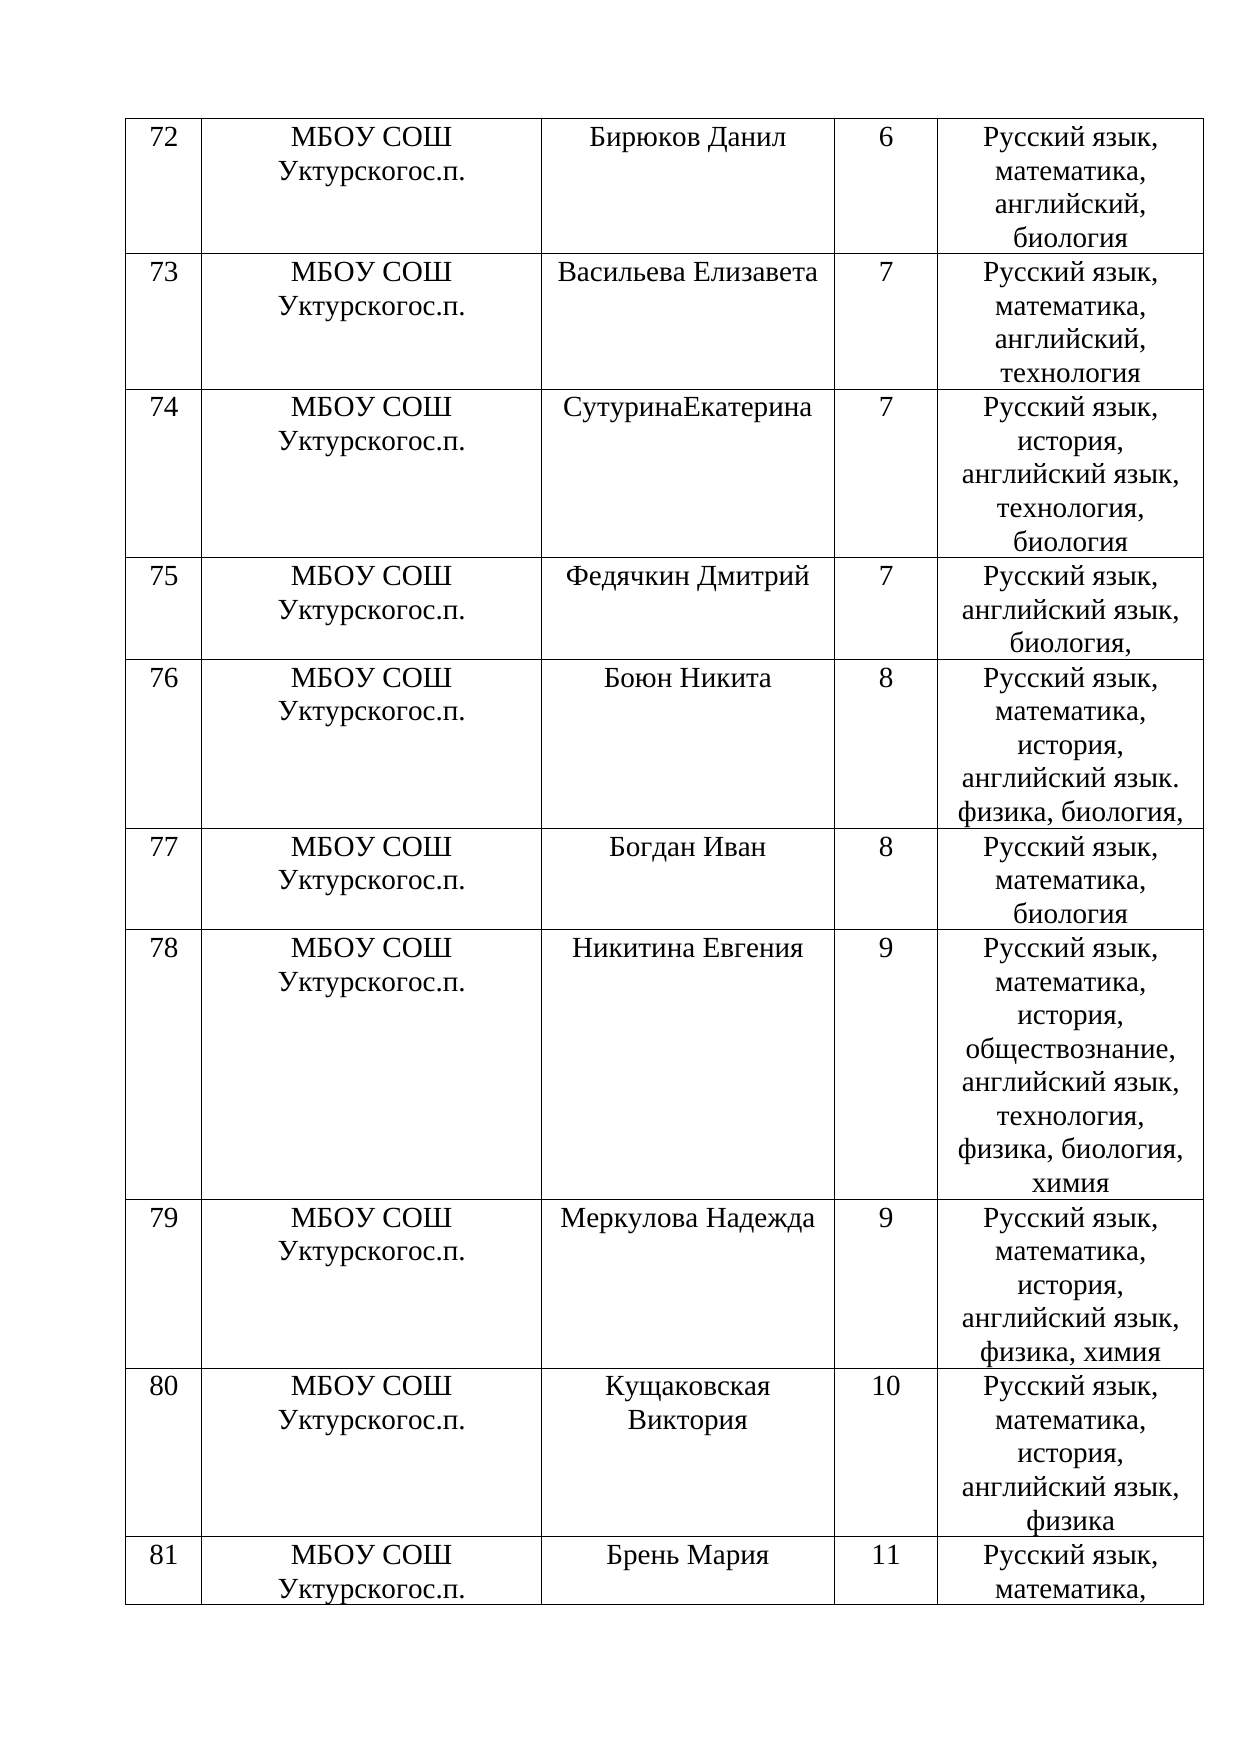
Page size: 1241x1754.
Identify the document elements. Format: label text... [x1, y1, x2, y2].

table_cell Брень Мария [542, 1537, 834, 1604]
table_cell 9 [835, 1200, 937, 1367]
table_cell Бирюков Данил [542, 119, 834, 253]
table_cell 6 [835, 119, 937, 253]
table_cell Русский язык, математика, история, английский язык, физика, химия [938, 1200, 1203, 1367]
table_cell СутуринаЕкатерина [542, 390, 834, 557]
table_cell 78 [126, 930, 201, 1199]
table_cell 73 [126, 254, 201, 388]
table_cell 74 [126, 390, 201, 557]
table_cell Русский язык, математика, история, английский язык, физика [938, 1369, 1203, 1536]
table_cell Русский язык, английский язык, биология, [938, 558, 1203, 659]
table_cell МБОУ СОШ Уктурскогос.п. [202, 390, 541, 557]
table_cell МБОУ СОШ Уктурскогос.п. [202, 1369, 541, 1536]
table_cell 11 [835, 1537, 937, 1604]
table_cell 10 [835, 1369, 937, 1536]
table_cell Федячкин Дмитрий [542, 558, 834, 659]
table_cell Богдан Иван [542, 829, 834, 929]
table_cell 80 [126, 1369, 201, 1536]
table_cell МБОУ СОШ Уктурскогос.п. [202, 1200, 541, 1367]
table_cell 7 [835, 254, 937, 388]
table_cell 8 [835, 660, 937, 828]
table_cell 9 [835, 930, 937, 1199]
table_cell Русский язык, математика, история, английский язык. физика, биология, [938, 660, 1203, 828]
table_cell Никитина Евгения [542, 930, 834, 1199]
table_cell 76 [126, 660, 201, 828]
table_cell Васильева Елизавета [542, 254, 834, 388]
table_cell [938, 119, 1203, 253]
table_cell МБОУ СОШ Уктурскогос.п. [202, 930, 541, 1199]
table_cell Русский язык, математика, история, обществознание, английский язык, технология, физика, биология, химия [938, 930, 1203, 1199]
table_cell 81 [126, 1537, 201, 1604]
table_cell 77 [126, 829, 201, 929]
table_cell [938, 1537, 1203, 1604]
table_cell 75 [126, 558, 201, 659]
table_cell 72 [126, 119, 201, 253]
table_cell МБОУ СОШ Уктурскогос.п. [202, 829, 541, 929]
table_cell 7 [835, 558, 937, 659]
table_cell 79 [126, 1200, 201, 1367]
table_cell МБОУ СОШ Уктурскогос.п. [202, 558, 541, 659]
table_cell 8 [835, 829, 937, 929]
table_cell МБОУ СОШ Уктурскогос.п. [202, 660, 541, 828]
table_cell МБОУ СОШ Уктурскогос.п. [202, 254, 541, 388]
table_cell Русский язык, история, английский язык, технология, биология [938, 390, 1203, 557]
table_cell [202, 1537, 541, 1604]
table_cell Русский язык, математика, биология [938, 829, 1203, 929]
table_cell Меркулова Надежда [542, 1200, 834, 1367]
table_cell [202, 119, 541, 253]
table_cell Боюн Никита [542, 660, 834, 828]
table_cell Русский язык, математика, английский, технология [938, 254, 1203, 388]
table_cell Кущаковская Виктория [542, 1369, 834, 1536]
table_cell 7 [835, 390, 937, 557]
